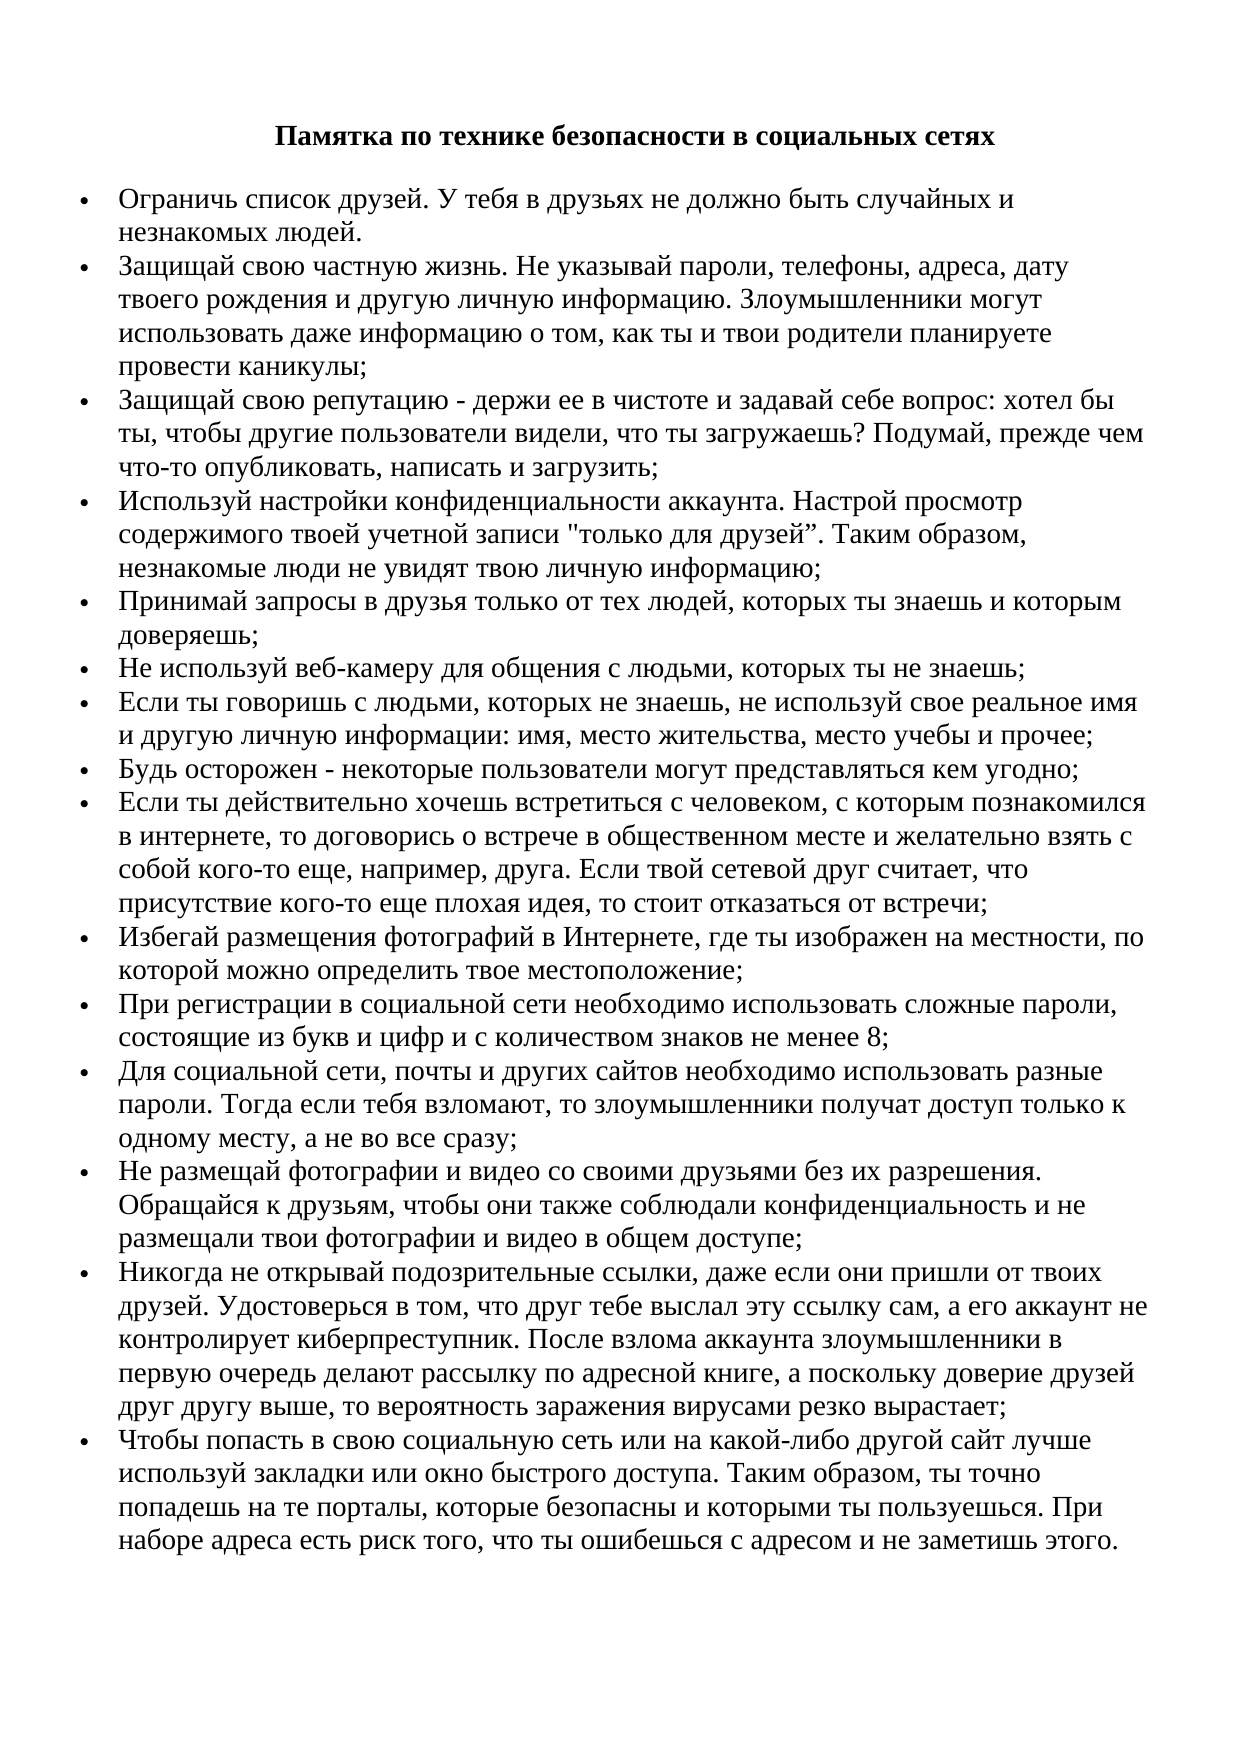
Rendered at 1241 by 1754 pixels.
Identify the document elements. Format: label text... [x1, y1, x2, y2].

list Для социальной сети, почты и других сайтов необходимо использовать разные пароли. Тогда если тебя взломают, то злоумышленники получат доступ только к одному месту, а не во все сразу; [81, 1053, 1152, 1153]
list Ограничь список друзей. У тебя в друзьях не должно быть случайных и незнакомых людей. [81, 181, 1152, 248]
list Чтобы попасть в свою социальную сеть или на какой-либо другой сайт лучше используй закладки или окно быстрого доступа. Таким образом, ты точно попадешь на те порталы, которые безопасны и которыми ты пользуешься. При наборе адреса есть риск того, что ты ошибешься с адресом и не заметишь этого. [81, 1422, 1152, 1556]
list При регистрации в социальной сети необходимо использовать сложные пароли, состоящие из букв и цифр и с количеством знаков не менее 8; [81, 986, 1152, 1053]
list Не размещай фотографии и видео со своими друзьями без их разрешения. Обращайся к друзьям, чтобы они также соблюдали конфиденциальность и не размещали твои фотографии и видео в общем доступе; [81, 1153, 1152, 1254]
list Защищай свою частную жизнь. Не указывай пароли, телефоны, адреса, дату твоего рождения и другую личную информацию. Злоумышленники могут использовать даже информацию о том, как ты и твои родители планируете провести каникулы; [81, 248, 1152, 382]
list Если ты говоришь с людьми, которых не знаешь, не используй свое реальное имя и другую личную информации: имя, место жительства, место учебы и прочее; [81, 684, 1152, 751]
list Защищай свою репутацию - держи ее в чистоте и задавай себе вопрос: хотел бы ты, чтобы другие пользователи видели, что ты загружаешь? Подумай, прежде чем что-то опубликовать, написать и загрузить; [81, 382, 1152, 483]
list Не используй веб-камеру для общения с людьми, которых ты не знаешь; [81, 650, 1152, 684]
list Никогда не открывай подозрительные ссылки, даже если они пришли от твоих друзей. Удостоверься в том, что друг тебе выслал эту ссылку сам, а его аккаунт не контролирует киберпреступник. После взлома аккаунта злоумышленники в первую очередь делают рассылку по адресной книге, а поскольку доверие друзей друг другу выше, то вероятность заражения вирусами резко вырастает; [81, 1254, 1152, 1422]
list Будь осторожен - некоторые пользователи могут представляться кем угодно; [81, 751, 1152, 784]
list Принимай запросы в друзья только от тех людей, которых ты знаешь и которым доверяешь; [81, 583, 1152, 650]
text Памятка по технике безопасности в социальных сетях [118, 118, 1152, 152]
list Избегай размещения фотографий в Интернете, где ты изображен на местности, по которой можно определить твое местоположение; [81, 919, 1152, 986]
list Используй настройки конфиденциальности аккаунта. Настрой просмотр содержимого твоей учетной записи "только для друзей”. Таким образом, незнакомые люди не увидят твою личную информацию; [81, 483, 1152, 583]
list Если ты действительно хочешь встретиться с человеком, с которым познакомился в интернете, то договорись о встрече в общественном месте и желательно взять с собой кого-то еще, например, друга. Если твой сетевой друг считает, что присутствие кого-то еще плохая идея, то стоит отказаться от встречи; [81, 784, 1152, 919]
